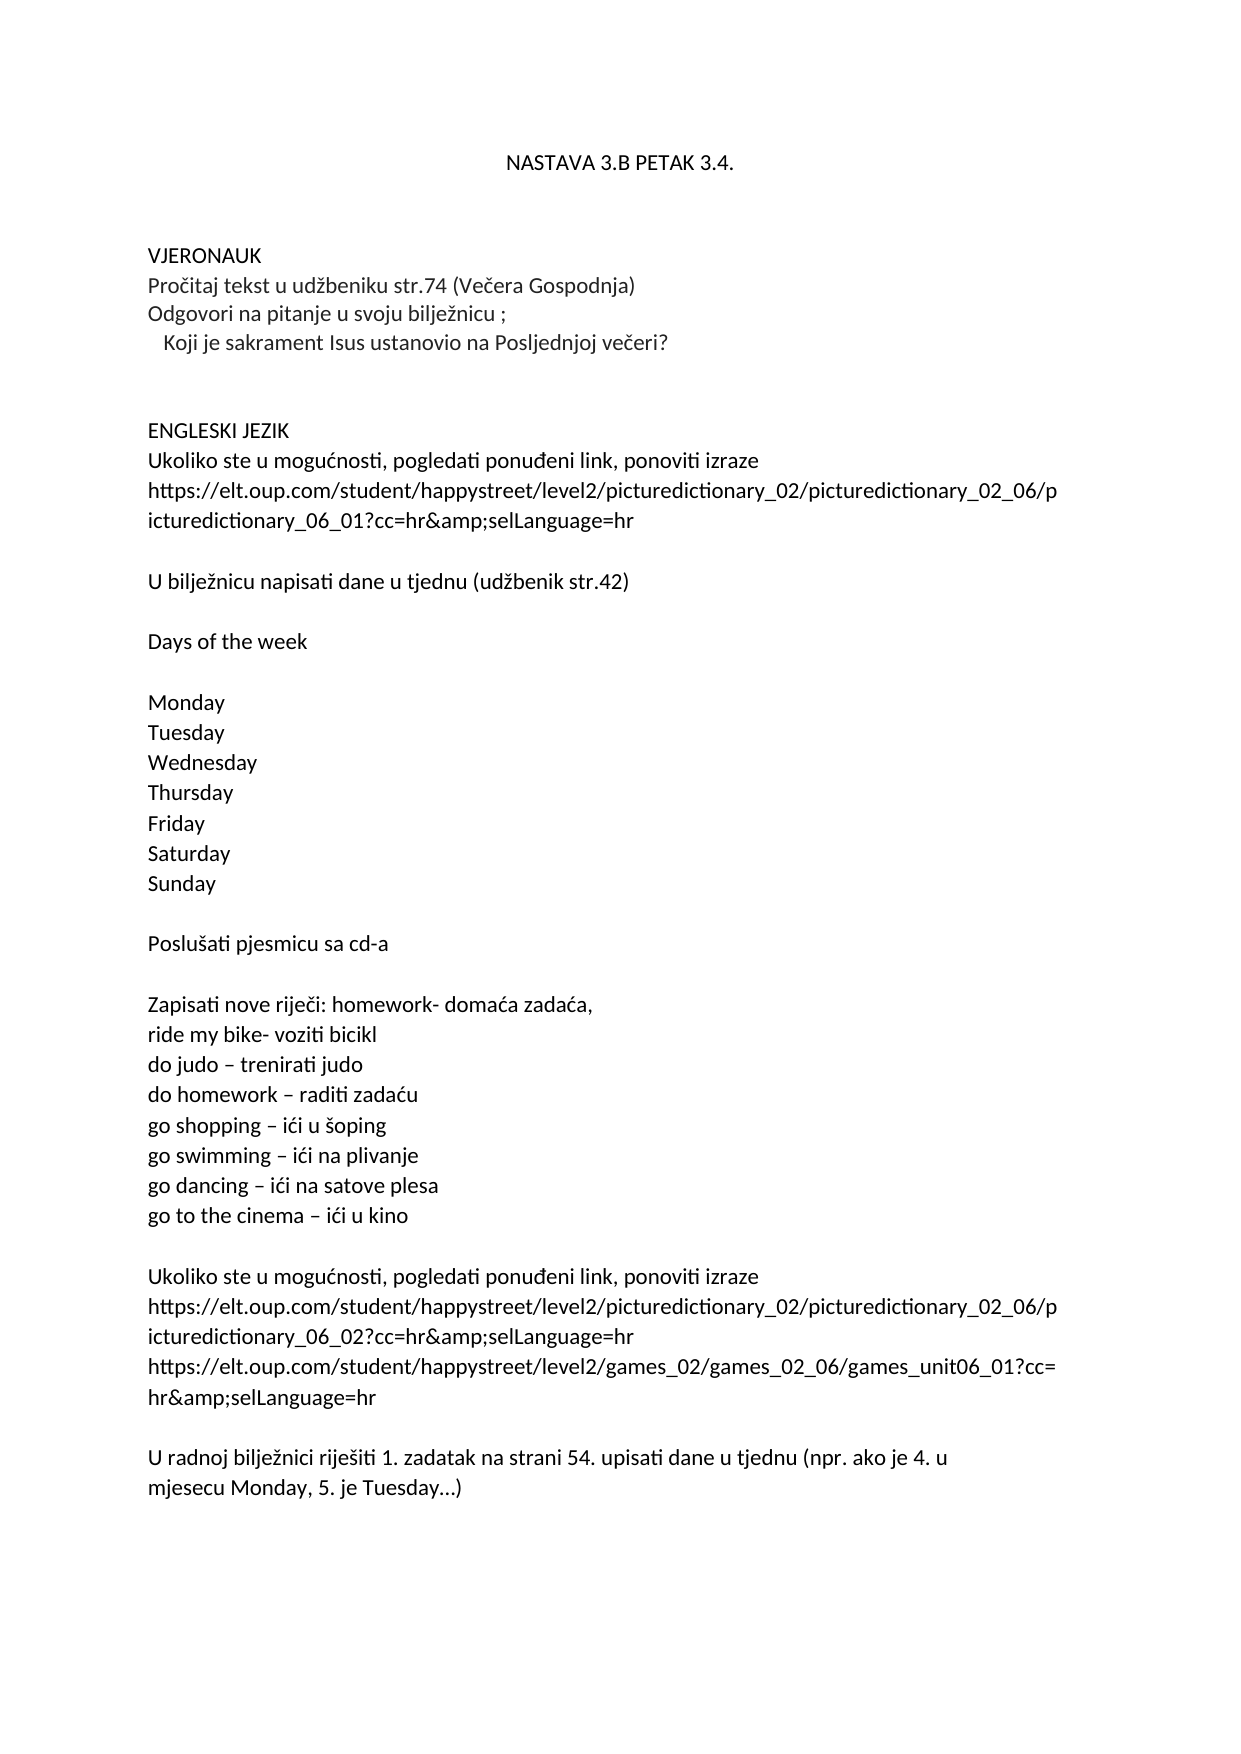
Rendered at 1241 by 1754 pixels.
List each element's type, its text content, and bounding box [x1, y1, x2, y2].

text go to the cinema – ići u kino [148, 1201, 1093, 1229]
text Days of the week [148, 627, 1093, 656]
text go dancing – ići na satove plesa [148, 1171, 1093, 1199]
text go shopping – ići u šoping [148, 1111, 1093, 1139]
text https://elt.oup.com/student/happystreet/level2/picturedictionary_02/picturedictionary_02_06/p [148, 1292, 1093, 1320]
text https://elt.oup.com/student/happystreet/level2/games_02/games_02_06/games_unit06_01?cc= [148, 1352, 1093, 1381]
text Tuesday [148, 718, 1093, 746]
text Odgovori na pitanje u svoju bilježnicu ; [148, 299, 1093, 328]
text Koji je sakrament Isus ustanovio na Posljednjoj večeri? [148, 328, 1093, 356]
text https://elt.oup.com/student/happystreet/level2/picturedictionary_02/picturedictionary_02_06/p [148, 476, 1093, 504]
text Monday [148, 688, 1093, 716]
text Friday [148, 809, 1093, 837]
text Poslušati pjesmicu sa cd-a [148, 929, 1093, 958]
text Sunday [148, 869, 1093, 897]
text Ukoliko ste u mogućnosti, pogledati ponuđeni link, ponoviti izraze [148, 1262, 1093, 1290]
text Ukoliko ste u mogućnosti, pogledati ponuđeni link, ponoviti izraze [148, 446, 1093, 474]
text U bilježnicu napisati dane u tjednu (udžbenik str.42) [148, 567, 1093, 595]
text mjesecu Monday, 5. je Tuesday…) [148, 1473, 1093, 1501]
text Thursday [148, 778, 1093, 807]
text U radnoj bilježnici riješiti 1. zadatak na strani 54. upisati dane u tjednu (npr. ako je 4. u [148, 1443, 1093, 1471]
text Wednesday [148, 748, 1093, 776]
text Zapisati nove riječi: homework- domaća zadaća, [148, 990, 1093, 1018]
text do judo – trenirati judo [148, 1050, 1093, 1078]
text Pročitaj tekst u udžbeniku str.74 (Večera Gospodnja) [148, 272, 1093, 299]
text icturedictionary_06_01?cc=hr&amp;selLanguage=hr [148, 507, 1093, 535]
text Saturday [148, 839, 1093, 867]
text VJERONAUK [148, 241, 1093, 269]
text hr&amp;selLanguage=hr [148, 1383, 1093, 1411]
text ENGLESKI JEZIK [148, 416, 1093, 444]
text icturedictionary_06_02?cc=hr&amp;selLanguage=hr [148, 1322, 1093, 1350]
text go swimming – ići na plivanje [148, 1141, 1093, 1169]
text NASTAVA 3.B PETAK 3.4. [148, 148, 1093, 176]
text ride my bike- voziti bicikl [148, 1020, 1093, 1048]
text do homework – raditi zadaću [148, 1081, 1093, 1109]
